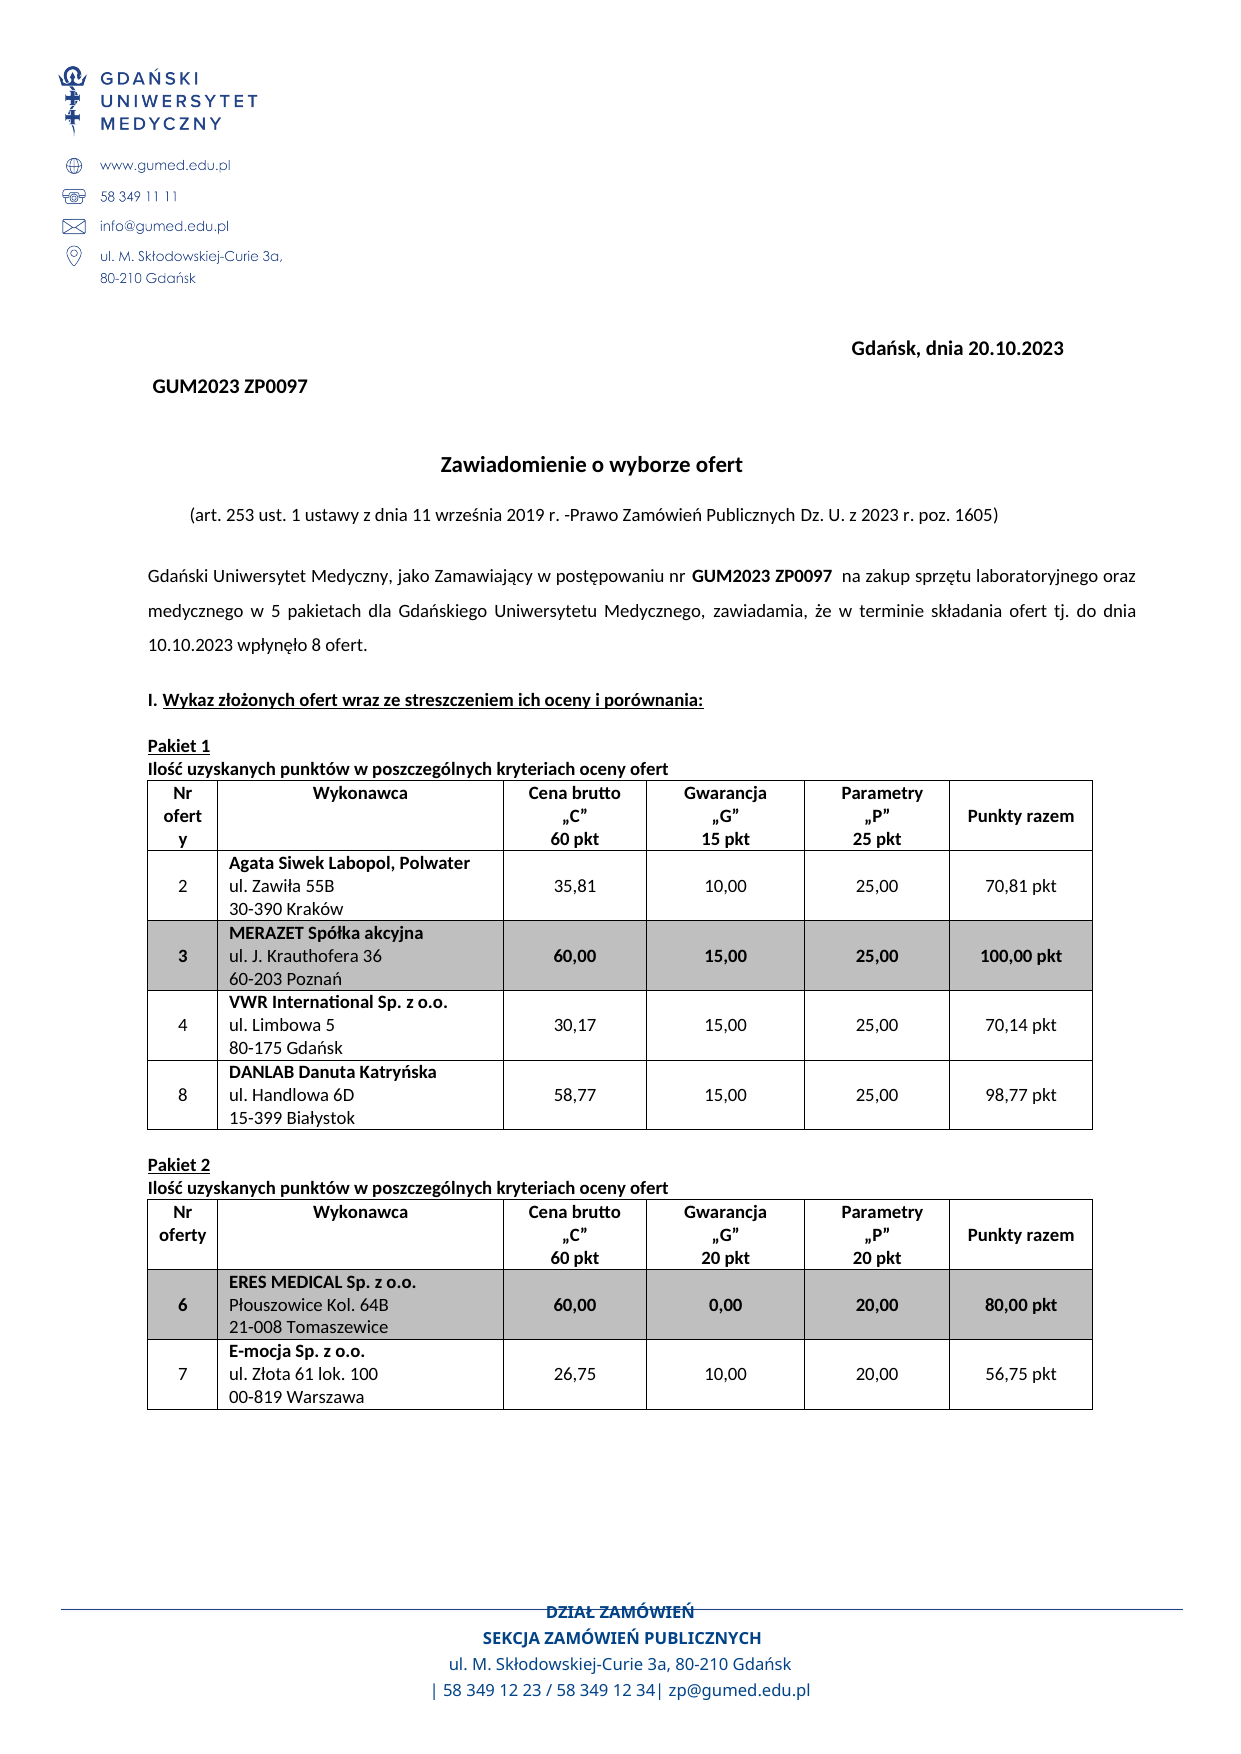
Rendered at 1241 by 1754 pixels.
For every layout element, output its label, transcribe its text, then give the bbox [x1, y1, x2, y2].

table_cell 10,00 [647, 851, 804, 920]
table_cell 20,00 [805, 1340, 949, 1408]
table_cell 25,00 [805, 921, 949, 990]
table_cell 8 [148, 1061, 217, 1129]
table_cell 60,00 [504, 1270, 646, 1339]
table_cell 15,00 [647, 991, 804, 1059]
table_cell 56,75 pkt [950, 1340, 1092, 1408]
text Gdański Uniwersytet Medyczny, jako Zamawiający w postępowaniu nr GUM2023 ZP0097 na zakup sprzętu laboratoryjnego oraz medycznego w 5 pakietach dla Gdańskiego Uniwersytetu Medycznego, zawiadamia, że w terminie składania ofert tj. do dnia 10.10.2023 wpłynęło 8 ofert. [148, 565, 1137, 656]
text GUM2023 ZP0097 [148, 374, 1093, 399]
table_cell 70,14 pkt [950, 991, 1092, 1059]
table_cell 3 [148, 921, 217, 990]
table_cell 70,81 pkt [950, 851, 1092, 920]
text Zawiadomienie o wyborze ofert [148, 450, 1036, 478]
table_header Gwarancja „G” 20 pkt [647, 1200, 804, 1269]
table_header Parametry „P” 25 pkt [805, 781, 949, 850]
text Ilość uzyskanych punktów w poszczególnych kryteriach oceny ofert [148, 757, 1093, 780]
text Pakiet 1 [148, 734, 1093, 757]
table_cell 25,00 [805, 1061, 949, 1129]
table_header Parametry „P” 20 pkt [805, 1200, 949, 1269]
table_header Wykonawca [218, 781, 503, 850]
text Pakiet 2 [148, 1153, 1093, 1176]
table_cell 7 [148, 1340, 217, 1408]
table_cell 20,00 [805, 1270, 949, 1339]
table_header Nr oferty [148, 781, 217, 850]
list Wykaz złożonych ofert wraz ze streszczeniem ich oceny i porównania: [148, 689, 1093, 712]
table_cell 15,00 [647, 921, 804, 990]
table_cell 26,75 [504, 1340, 646, 1408]
table_cell 0,00 [647, 1270, 804, 1339]
table_cell 4 [148, 991, 217, 1059]
table_cell E-mocja Sp. z o.o. ul. Złota 61 lok. 100 00-819 Warszawa [218, 1340, 503, 1408]
table_header Nr oferty [148, 1200, 217, 1269]
table_header Punkty razem [950, 781, 1092, 850]
table_cell 80,00 pkt [950, 1270, 1092, 1339]
picture [1, 0, 1241, 1753]
table_cell 98,77 pkt [950, 1061, 1092, 1129]
table_header Gwarancja „G” 15 pkt [647, 781, 804, 850]
table_cell Agata Siwek Labopol, Polwater ul. Zawiła 55B 30-390 Kraków [218, 851, 503, 920]
table_header Wykonawca [218, 1200, 503, 1269]
table_header Cena brutto „C” 60 pkt [504, 1200, 646, 1269]
table_cell 25,00 [805, 991, 949, 1059]
table_cell 60,00 [504, 921, 646, 990]
text Ilość uzyskanych punktów w poszczególnych kryteriach oceny ofert [148, 1176, 1093, 1199]
table_cell DANLAB Danuta Katryńska ul. Handlowa 6D 15-399 Białystok [218, 1061, 503, 1129]
table_cell 6 [148, 1270, 217, 1339]
text (art. 253 ust. 1 ustawy z dnia 11 września 2019 r. -Prawo Zamówień Publicznych Dz. U. z 2023 r. poz. 1605) [148, 503, 1036, 526]
table_cell 10,00 [647, 1340, 804, 1408]
table_header Punkty razem [950, 1200, 1092, 1269]
table_cell MERAZET Spółka akcyjna ul. J. Krauthofera 36 60-203 Poznań [218, 921, 503, 990]
table_cell 58,77 [504, 1061, 646, 1129]
table_cell 35,81 [504, 851, 646, 920]
table_cell 25,00 [805, 851, 949, 920]
table_cell 30,17 [504, 991, 646, 1059]
table_header Cena brutto „C” 60 pkt [504, 781, 646, 850]
table_cell ERES MEDICAL Sp. z o.o. Płouszowice Kol. 64B 21-008 Tomaszewice [218, 1270, 503, 1339]
text Gdańsk, dnia 20.10.2023 [148, 336, 1093, 361]
table_cell VWR International Sp. z o.o. ul. Limbowa 5 80-175 Gdańsk [218, 991, 503, 1059]
table_cell 2 [148, 851, 217, 920]
table_cell 100,00 pkt [950, 921, 1092, 990]
table_cell 15,00 [647, 1061, 804, 1129]
